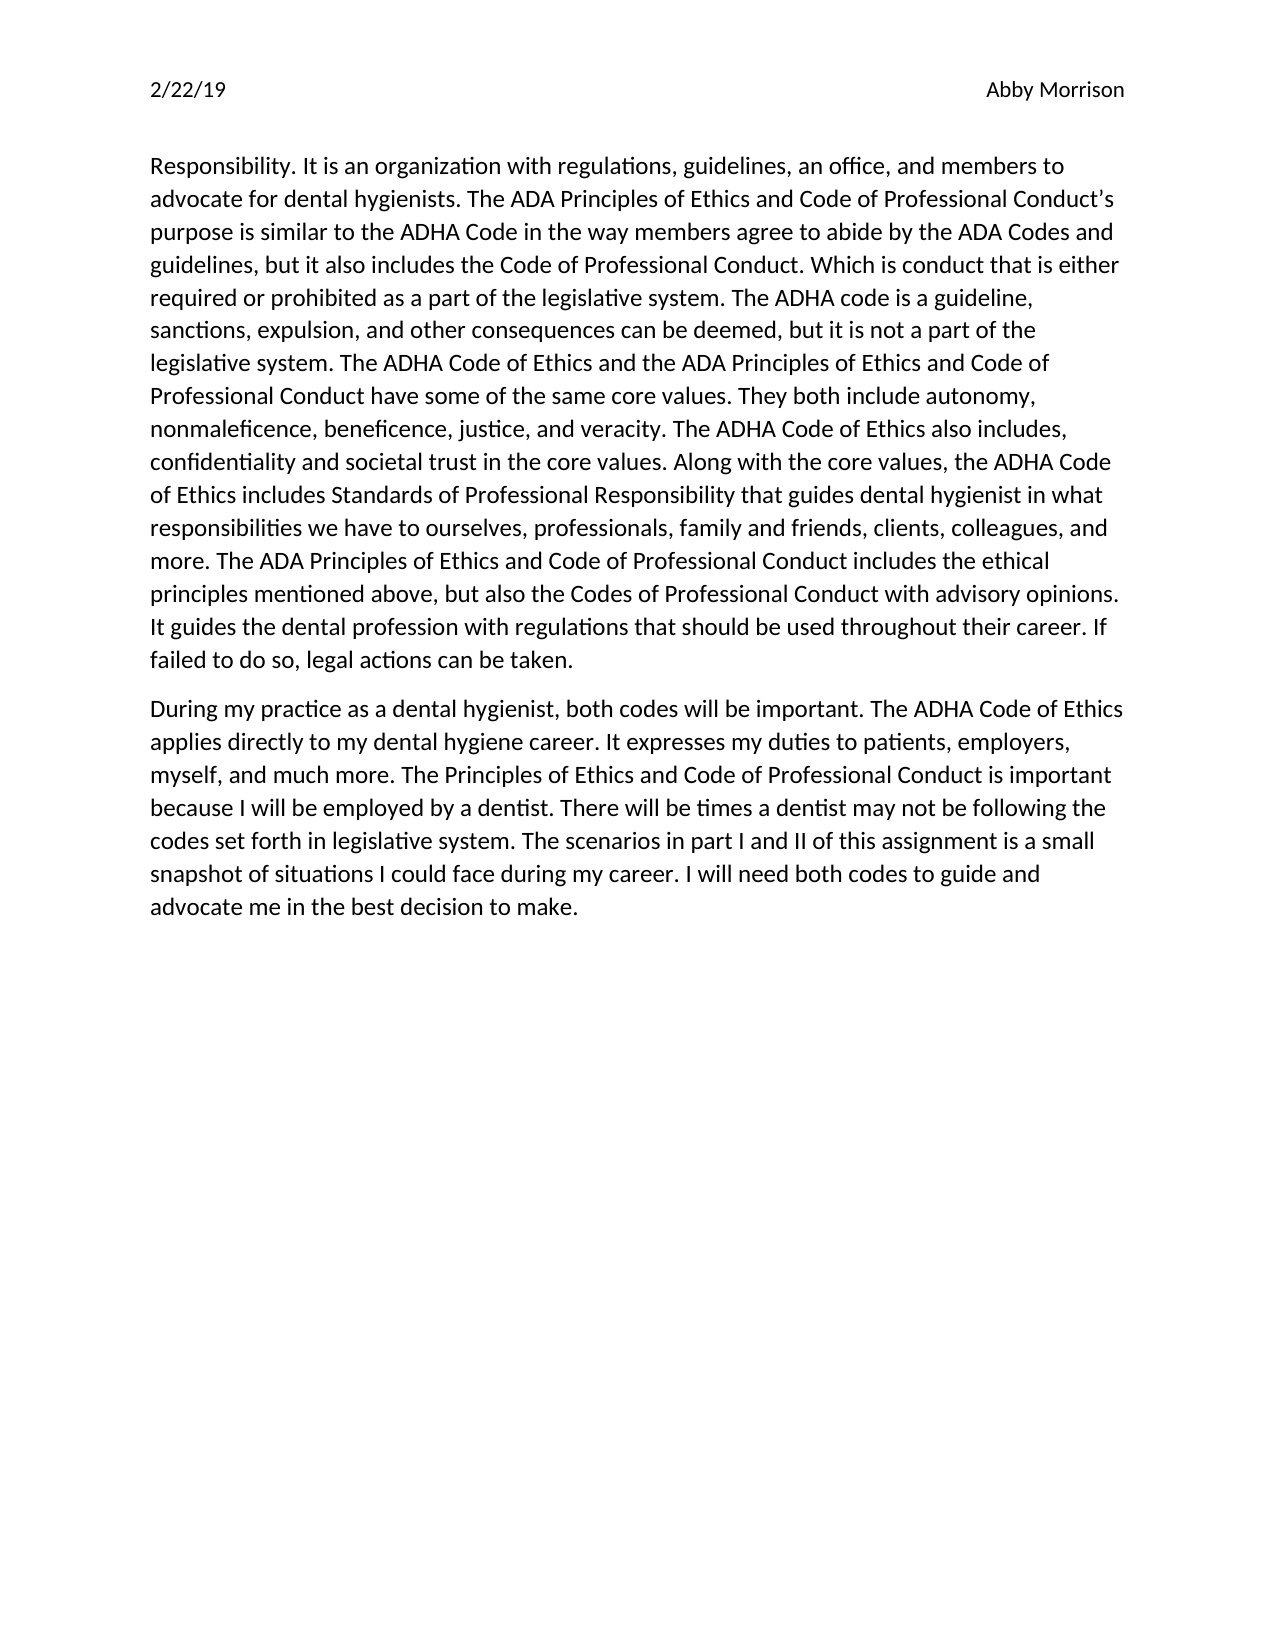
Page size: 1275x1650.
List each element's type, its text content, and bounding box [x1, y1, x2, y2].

text During my practice as a dental hygienist, both codes will be important. The ADHA Code of Ethics applies directly to my dental hygiene career. It expresses my duties to patients, employers, myself, and much more. The Principles of Ethics and Code of Professional Conduct is important because I will be employed by a dentist. There will be times a dentist may not be following the codes set forth in legislative system. The scenarios in part I and II of this assignment is a small snapshot of situations I could face during my career. I will need both codes to guide and advocate me in the best decision to make. [150, 693, 1125, 921]
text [150, 150, 1125, 674]
